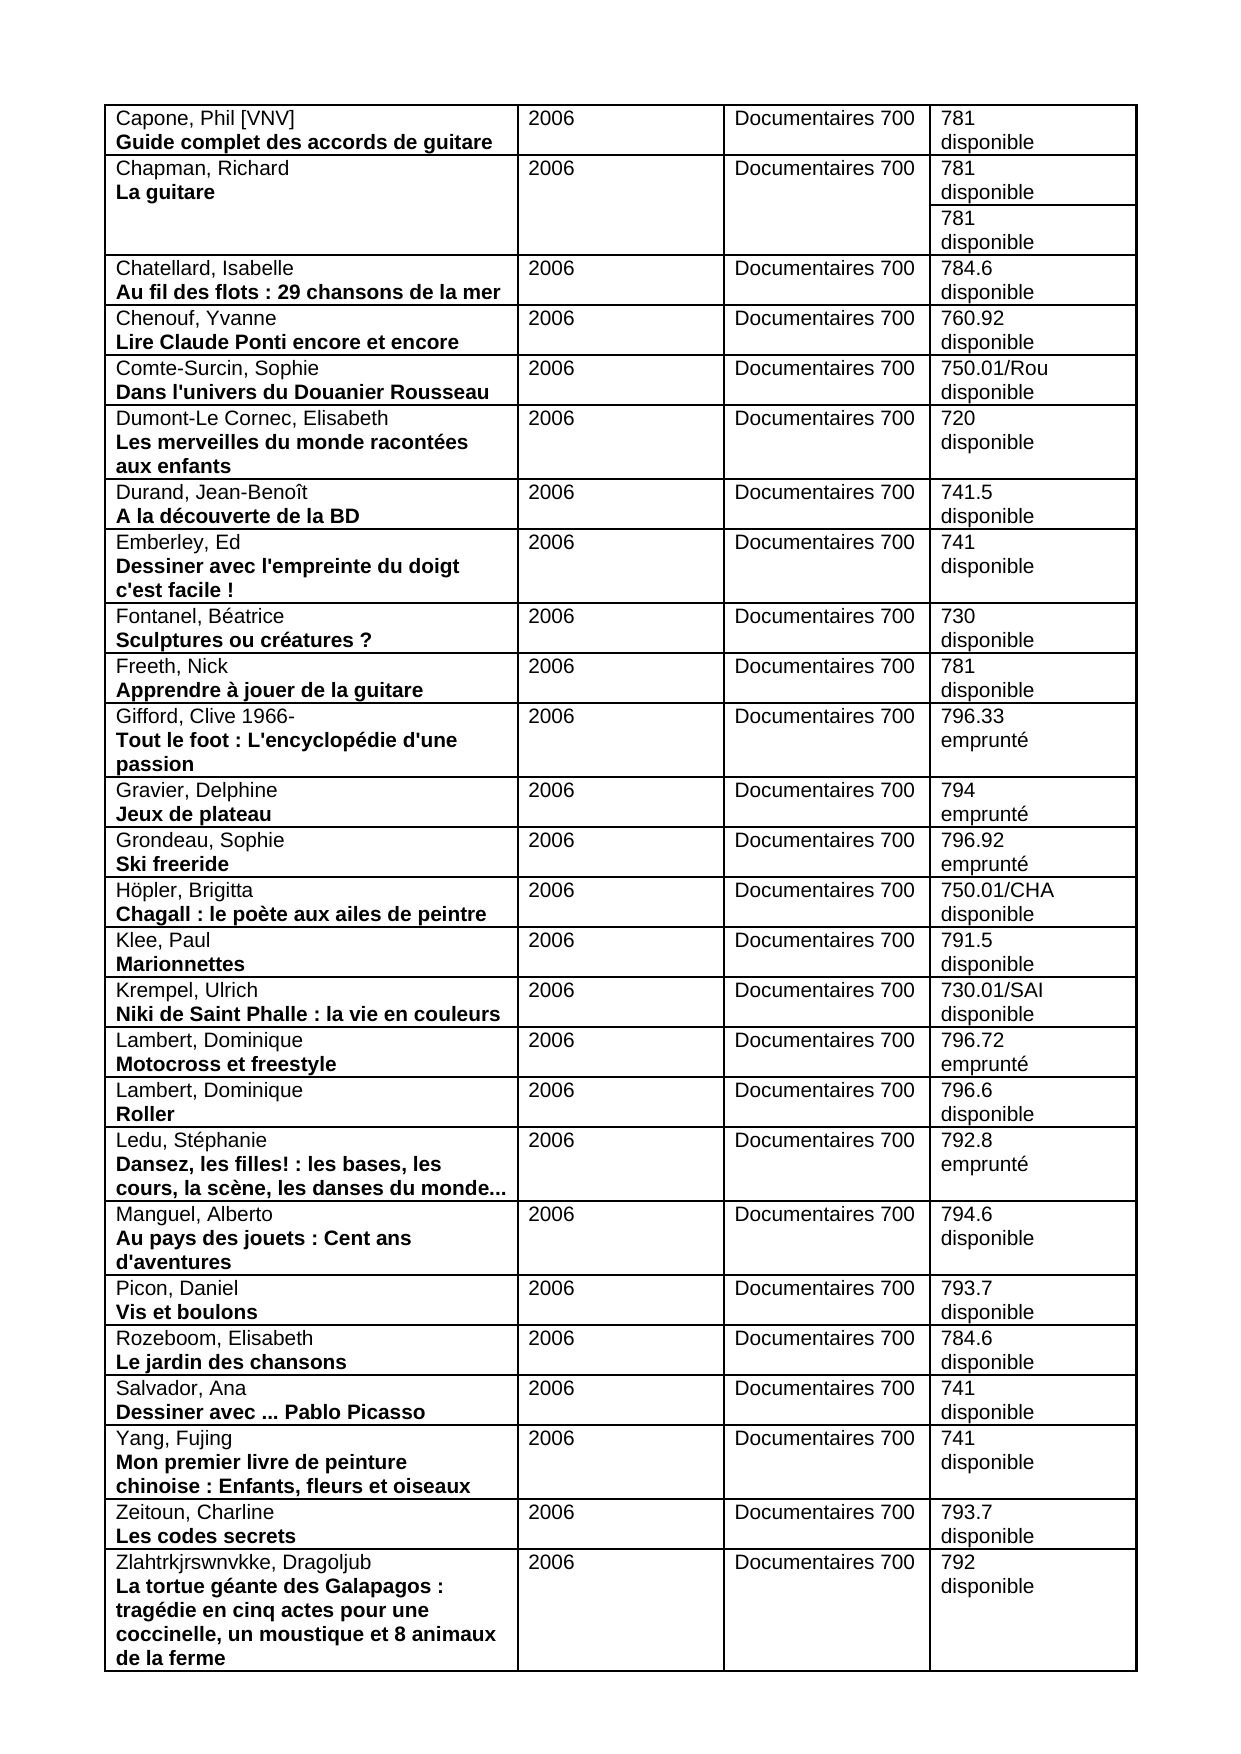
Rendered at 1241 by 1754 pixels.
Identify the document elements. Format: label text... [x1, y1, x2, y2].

table_cell Documentaires 700 [725, 156, 929, 254]
table_cell 741 disponible [931, 1376, 1135, 1424]
table_cell Documentaires 700 [725, 604, 929, 652]
table_cell Chapman, Richard La guitare [106, 156, 517, 254]
table_cell Durand, Jean-Benoît A la découverte de la BD [106, 480, 517, 528]
table_cell 2006 [519, 1028, 723, 1076]
table_cell 793.7 disponible [931, 1276, 1135, 1324]
table_cell 2006 [519, 1426, 723, 1498]
table_cell 2006 [519, 1276, 723, 1324]
table_cell 2006 [519, 604, 723, 652]
table_cell 794.6 disponible [931, 1202, 1135, 1274]
table_cell Ledu, Stéphanie Dansez, les filles! : les bases, les cours, la scène, les danses du monde... [106, 1128, 517, 1200]
table_cell 2006 [519, 778, 723, 826]
table_cell Freeth, Nick Apprendre à jouer de la guitare [106, 654, 517, 702]
table_cell 741.5 disponible [931, 480, 1135, 528]
table_cell Chenouf, Yvanne Lire Claude Ponti encore et encore [106, 306, 517, 354]
table_cell 2006 [519, 1326, 723, 1374]
table_cell 796.6 disponible [931, 1078, 1135, 1126]
table_cell Documentaires 700 [725, 1426, 929, 1498]
table_cell 792.8 emprunté [931, 1128, 1135, 1200]
table_cell Lambert, Dominique Roller [106, 1078, 517, 1126]
table_cell 2006 [519, 1128, 723, 1200]
table_cell Documentaires 700 [725, 704, 929, 776]
table_cell Zeitoun, Charline Les codes secrets [106, 1500, 517, 1548]
table_cell 2006 [519, 480, 723, 528]
table_cell Documentaires 700 [725, 1128, 929, 1200]
table_cell Documentaires 700 [725, 480, 929, 528]
table_cell 2006 [519, 530, 723, 602]
table_cell 750.01/Rou disponible [931, 356, 1135, 404]
table_cell Documentaires 700 [725, 928, 929, 976]
table_cell 781 disponible [931, 106, 1135, 154]
table_cell Höpler, Brigitta Chagall : le poète aux ailes de peintre [106, 878, 517, 926]
table_cell Emberley, Ed Dessiner avec l'empreinte du doigt c'est facile ! [106, 530, 517, 602]
table_cell 2006 [519, 704, 723, 776]
table_cell 2006 [519, 978, 723, 1026]
table_cell 2006 [519, 1202, 723, 1274]
table_cell Zlahtrkjrswnvkke, Dragoljub La tortue géante des Galapagos : tragédie en cinq actes pour une coccinelle, un moustique et 8 animaux de la ferme [106, 1550, 517, 1670]
table_cell 2006 [519, 106, 723, 154]
table_cell 784.6 disponible [931, 1326, 1135, 1374]
table_cell 720 disponible [931, 406, 1135, 478]
table_cell 792 disponible [931, 1550, 1135, 1670]
table_cell 781 disponible [931, 206, 1135, 254]
table_cell Documentaires 700 [725, 530, 929, 602]
table_cell Documentaires 700 [725, 1028, 929, 1076]
table_cell 2006 [519, 356, 723, 404]
table_cell 741 disponible [931, 530, 1135, 602]
table_cell 2006 [519, 928, 723, 976]
table_cell 2006 [519, 156, 723, 254]
table_cell Documentaires 700 [725, 1276, 929, 1324]
table_cell 2006 [519, 1078, 723, 1126]
table_cell Documentaires 700 [725, 1550, 929, 1670]
table_cell Capone, Phil [VNV] Guide complet des accords de guitare [106, 106, 517, 154]
table_cell Rozeboom, Elisabeth Le jardin des chansons [106, 1326, 517, 1374]
table_cell Documentaires 700 [725, 828, 929, 876]
table_cell 2006 [519, 306, 723, 354]
table_cell 730.01/SAI disponible [931, 978, 1135, 1026]
table_cell 796.92 emprunté [931, 828, 1135, 876]
table_cell Grondeau, Sophie Ski freeride [106, 828, 517, 876]
table_cell 750.01/CHA disponible [931, 878, 1135, 926]
table_cell Lambert, Dominique Motocross et freestyle [106, 1028, 517, 1076]
table_cell 2006 [519, 1550, 723, 1670]
table_cell 2006 [519, 1376, 723, 1424]
table_cell 2006 [519, 1500, 723, 1548]
table_cell Documentaires 700 [725, 1500, 929, 1548]
table_cell 781 disponible [931, 156, 1135, 204]
table_cell Documentaires 700 [725, 978, 929, 1026]
table_cell 2006 [519, 406, 723, 478]
table_cell Gifford, Clive 1966- Tout le foot : L'encyclopédie d'une passion [106, 704, 517, 776]
table_cell 730 disponible [931, 604, 1135, 652]
table_cell Manguel, Alberto Au pays des jouets : Cent ans d'aventures [106, 1202, 517, 1274]
table_cell Dumont-Le Cornec, Elisabeth Les merveilles du monde racontées aux enfants [106, 406, 517, 478]
table_cell 791.5 disponible [931, 928, 1135, 976]
table_cell Comte-Surcin, Sophie Dans l'univers du Douanier Rousseau [106, 356, 517, 404]
table_cell 793.7 disponible [931, 1500, 1135, 1548]
table_cell Documentaires 700 [725, 1078, 929, 1126]
table_cell Documentaires 700 [725, 878, 929, 926]
table_cell 741 disponible [931, 1426, 1135, 1498]
table_cell 2006 [519, 256, 723, 304]
table_cell Fontanel, Béatrice Sculptures ou créatures ? [106, 604, 517, 652]
table_cell Krempel, Ulrich Niki de Saint Phalle : la vie en couleurs [106, 978, 517, 1026]
table_cell Documentaires 700 [725, 406, 929, 478]
table_cell Documentaires 700 [725, 654, 929, 702]
table_cell Documentaires 700 [725, 1202, 929, 1274]
table_cell 2006 [519, 828, 723, 876]
table_cell 796.33 emprunté [931, 704, 1135, 776]
table_cell Documentaires 700 [725, 256, 929, 304]
table_cell Documentaires 700 [725, 778, 929, 826]
table_cell 2006 [519, 878, 723, 926]
table_cell Picon, Daniel Vis et boulons [106, 1276, 517, 1324]
table_cell Salvador, Ana Dessiner avec ... Pablo Picasso [106, 1376, 517, 1424]
table_cell Documentaires 700 [725, 356, 929, 404]
table_cell 2006 [519, 654, 723, 702]
table_cell Documentaires 700 [725, 1376, 929, 1424]
table_cell Documentaires 700 [725, 1326, 929, 1374]
table_cell 796.72 emprunté [931, 1028, 1135, 1076]
table_cell Documentaires 700 [725, 106, 929, 154]
table_cell Yang, Fujing Mon premier livre de peinture chinoise : Enfants, fleurs et oiseaux [106, 1426, 517, 1498]
table_cell Klee, Paul Marionnettes [106, 928, 517, 976]
table_cell Documentaires 700 [725, 306, 929, 354]
table_cell Chatellard, Isabelle Au fil des flots : 29 chansons de la mer [106, 256, 517, 304]
table_cell Gravier, Delphine Jeux de plateau [106, 778, 517, 826]
table_cell 784.6 disponible [931, 256, 1135, 304]
table_cell 781 disponible [931, 654, 1135, 702]
table_cell 760.92 disponible [931, 306, 1135, 354]
table_cell 794 emprunté [931, 778, 1135, 826]
